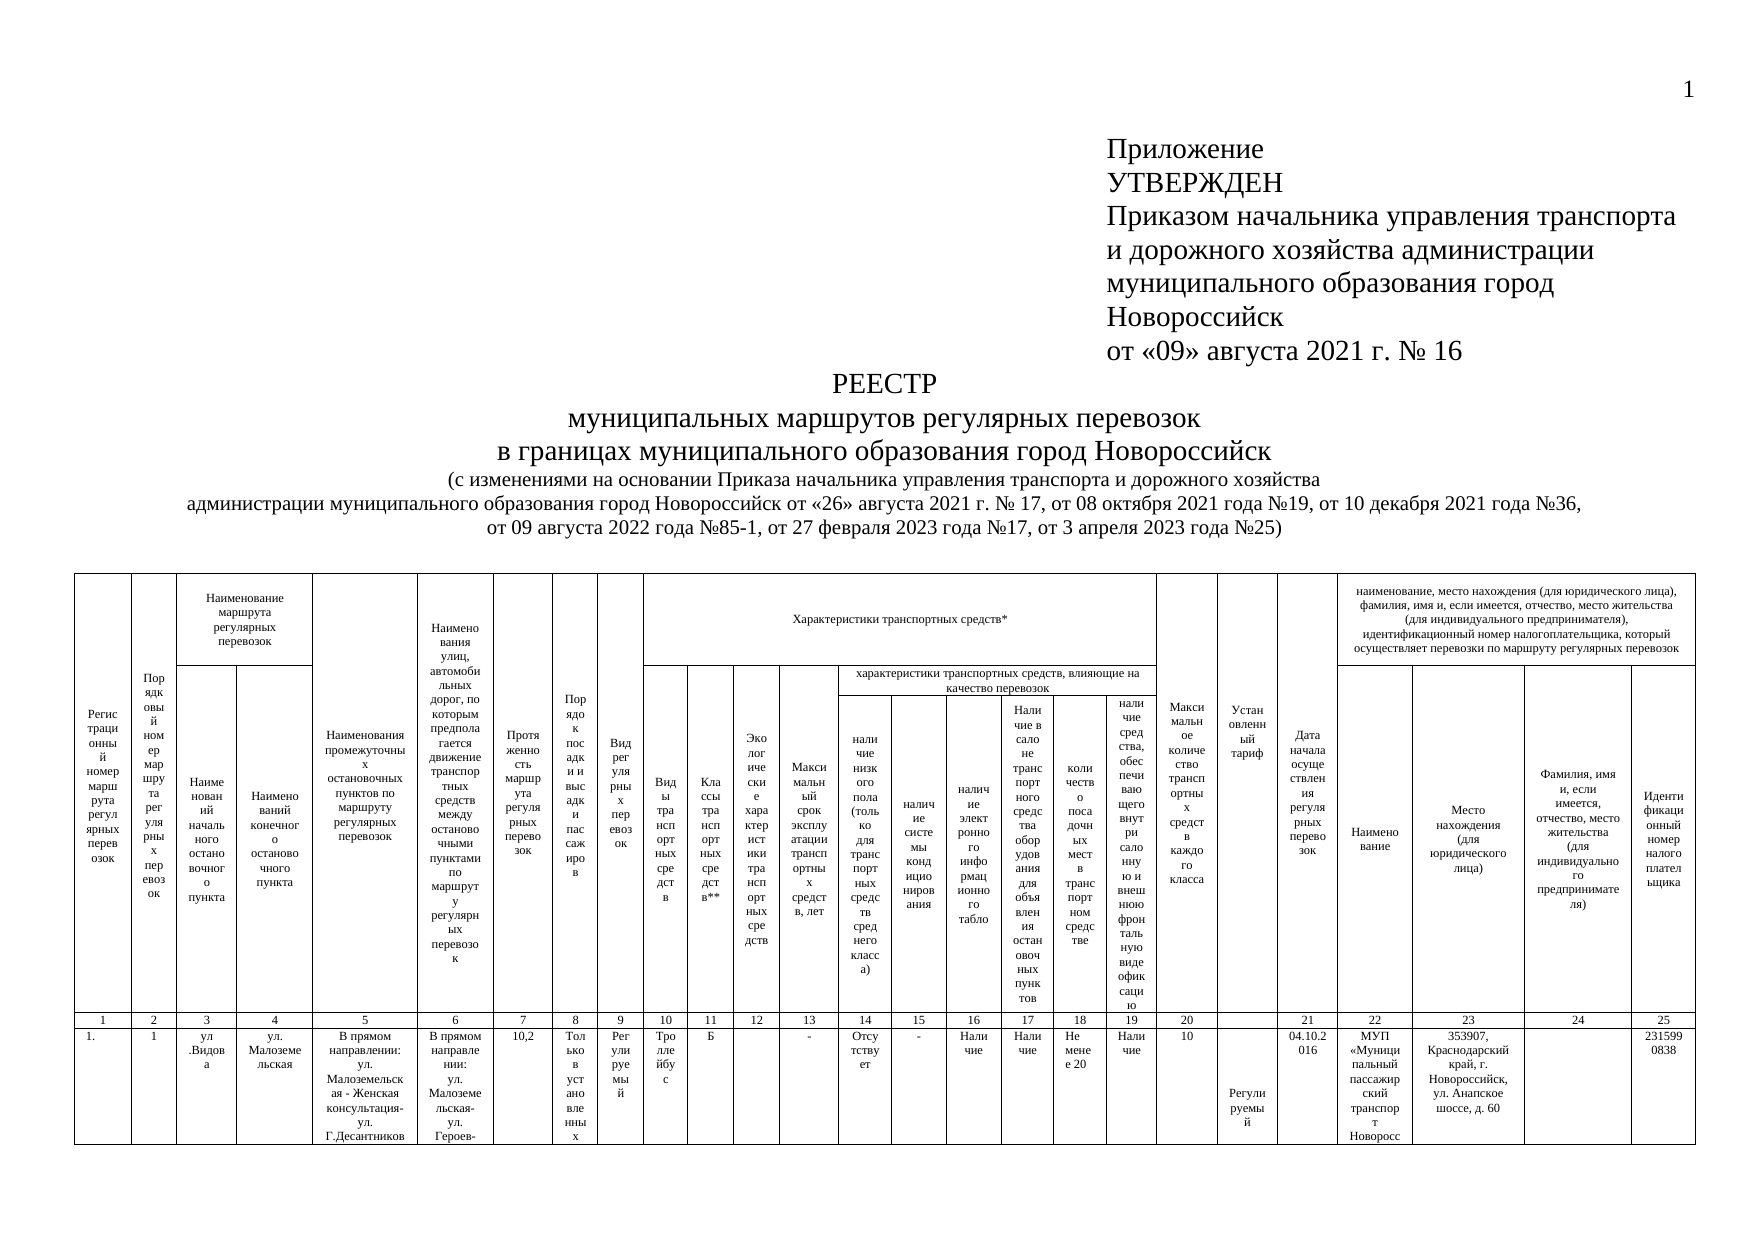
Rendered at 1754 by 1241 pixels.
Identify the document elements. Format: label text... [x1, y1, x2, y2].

table_cell 10 [1157, 1029, 1217, 1143]
table_cell [75, 1029, 131, 1143]
table_cell 5 [313, 1013, 417, 1027]
table_cell Наименований начального остановочного пункта [177, 666, 236, 1012]
table_cell 353907, Краснодарский край, г. Новороссийск, ул. Анапское шоссе, д. 60 [1413, 1029, 1524, 1143]
table_cell 2 [132, 1013, 176, 1027]
table_cell наличие электронного информационного табло [947, 696, 1001, 1012]
text от «09» августа 2021 г. № 16 [1106, 333, 1695, 366]
table_header Характеристики транспортных средств* [644, 574, 1156, 665]
table_cell Наличие [1002, 1029, 1053, 1143]
table_cell 21 [1278, 1013, 1337, 1027]
table_cell 13 [780, 1013, 838, 1027]
table_cell [1218, 1013, 1277, 1027]
table_cell 23 [1413, 1013, 1524, 1027]
table_cell 25 [1632, 1013, 1695, 1027]
table_cell Классы транспортных средств** [688, 666, 733, 1012]
table_header Установленный тариф [1218, 574, 1277, 1012]
table_cell 19 [1107, 1013, 1156, 1027]
text УТВЕРЖДЕН [1106, 165, 1695, 198]
table_cell количество посадочных мест в транспортном средстве [1054, 696, 1106, 1012]
table_cell 12 [734, 1013, 779, 1027]
table_cell Виды транспортных средств [644, 666, 687, 1012]
table_cell 11 [688, 1013, 733, 1027]
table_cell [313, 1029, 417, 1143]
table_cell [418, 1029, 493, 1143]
table_cell Фамилия, имя и, если имеется, отчество, место жительства (для индивидуального предпринимателя) [1525, 666, 1631, 1012]
table_cell Регулируемый [1218, 1029, 1277, 1143]
text РЕЕСТР [74, 366, 1695, 400]
table_cell Идентификационный номер налогоплательщика [1632, 666, 1695, 1012]
table_header Максимальное количество транспортных средств каждого класса [1157, 574, 1217, 1012]
table_cell характеристики транспортных средств, влияющие на качество перевозок [839, 666, 1156, 695]
text муниципальных маршрутов регулярных перевозок [74, 400, 1695, 433]
table_header Порядковый номер маршрута регулярных перевозок [132, 574, 176, 1012]
table_cell 15 [892, 1013, 946, 1027]
table_cell наличие средства, обеспечивающего внутри салонную и внешнюю фронтальную видеофиксацию [1107, 696, 1156, 1012]
table_cell Не менее 20 [1054, 1029, 1106, 1143]
table_header наименование, место нахождения (для юридического лица), фамилия, имя и, если имеется, отчество, место жительства (для индивидуального предпринимателя), идентификационный номер налогоплательщика, который осуществляет перевозки по маршруту регулярных перевозок [1338, 574, 1695, 665]
table_cell Регулируемый [598, 1029, 643, 1143]
table_cell 20 [1157, 1013, 1217, 1027]
table_cell Наименование [1338, 666, 1412, 1012]
table_cell 17 [1002, 1013, 1053, 1027]
table_cell Только в установленных остановочных пунктах [553, 1029, 597, 1143]
table_cell наличие низкого пола (только для транспортных средств среднего класса) [839, 696, 891, 1012]
table_cell 04.10.2016 [1278, 1029, 1337, 1143]
table_header Вид регулярных перевозок [598, 574, 643, 1012]
table_cell 10 [644, 1013, 687, 1027]
table_cell 10,2 [494, 1029, 552, 1143]
table_cell МУП «Муниципальный пассажирский транспорт Новороссийска» [1338, 1029, 1412, 1143]
table_cell ул.Видова [177, 1029, 236, 1143]
table_cell - [892, 1029, 946, 1143]
table_cell Троллейбус [644, 1029, 687, 1143]
table_cell 22 [1338, 1013, 1412, 1027]
table_cell Б [688, 1029, 733, 1143]
table_cell 18 [1054, 1013, 1106, 1027]
table_header Регистрационный номер маршрута регулярных перевозок [75, 574, 131, 1012]
table_cell 7 [494, 1013, 552, 1027]
table_cell наличие системы кондиционирования [892, 696, 946, 1012]
table_cell Наличие [1107, 1029, 1156, 1143]
table_header Наименования промежуточных остановочных пунктов по маршруту регулярных перевозок [313, 574, 417, 1012]
table_cell [1525, 1029, 1631, 1143]
table_cell Экологические характеристики транспортных средств [734, 666, 779, 1012]
table_cell 3 [177, 1013, 236, 1027]
table_cell - [780, 1029, 838, 1143]
table_cell Наличие в салоне транспортного средства оборудования для объявления остановочных пунктов [1002, 696, 1053, 1012]
table_cell 8 [553, 1013, 597, 1027]
table_header Порядок посадки и высадки пассажиров [553, 574, 597, 1012]
table_cell 16 [947, 1013, 1001, 1027]
table_cell 24 [1525, 1013, 1631, 1027]
table_cell Место нахождения (для юридического лица) [1413, 666, 1524, 1012]
table_cell 1 [75, 1013, 131, 1027]
table_header Протяженность маршрута регулярных перевозок [494, 574, 552, 1012]
table_cell ул. Малоземельская [237, 1029, 312, 1143]
table_header Наименование маршрута регулярных перевозок [177, 574, 312, 665]
text Приложение [1106, 131, 1695, 165]
text в границах муниципального образования город Новороссийск [74, 433, 1695, 467]
table_cell Наличие [947, 1029, 1001, 1143]
table_cell 9 [598, 1013, 643, 1027]
text Приказом начальника управления транспорта и дорожного хозяйства администрации муниципального образования город Новороссийск [1106, 198, 1695, 333]
table_cell [734, 1029, 779, 1143]
text администрации муниципального образования город Новороссийск от «26» августа 2021 г. № 17, от 08 октября 2021 года №19, от 10 декабря 2021 года №36, от 09 августа 2022 года №85-1, от 27 февраля 2023 года №17, от 3 апреля 2023 года №25) [74, 491, 1695, 539]
table_header Дата начала осуществления регулярных перевозок [1278, 574, 1337, 1012]
table_cell 2315990838 [1632, 1029, 1695, 1143]
table_cell Отсутствует [839, 1029, 891, 1143]
table_cell Наименований конечного остановочного пункта [237, 666, 312, 1012]
table_cell 6 [418, 1013, 493, 1027]
table_cell 1 [132, 1029, 176, 1143]
table_cell 4 [237, 1013, 312, 1027]
table_cell 14 [839, 1013, 891, 1027]
table_cell Максимальный срок эксплуатации транспортных средств, лет [780, 666, 838, 1012]
text (с изменениями на основании Приказа начальника управления транспорта и дорожного хозяйства [74, 467, 1695, 491]
